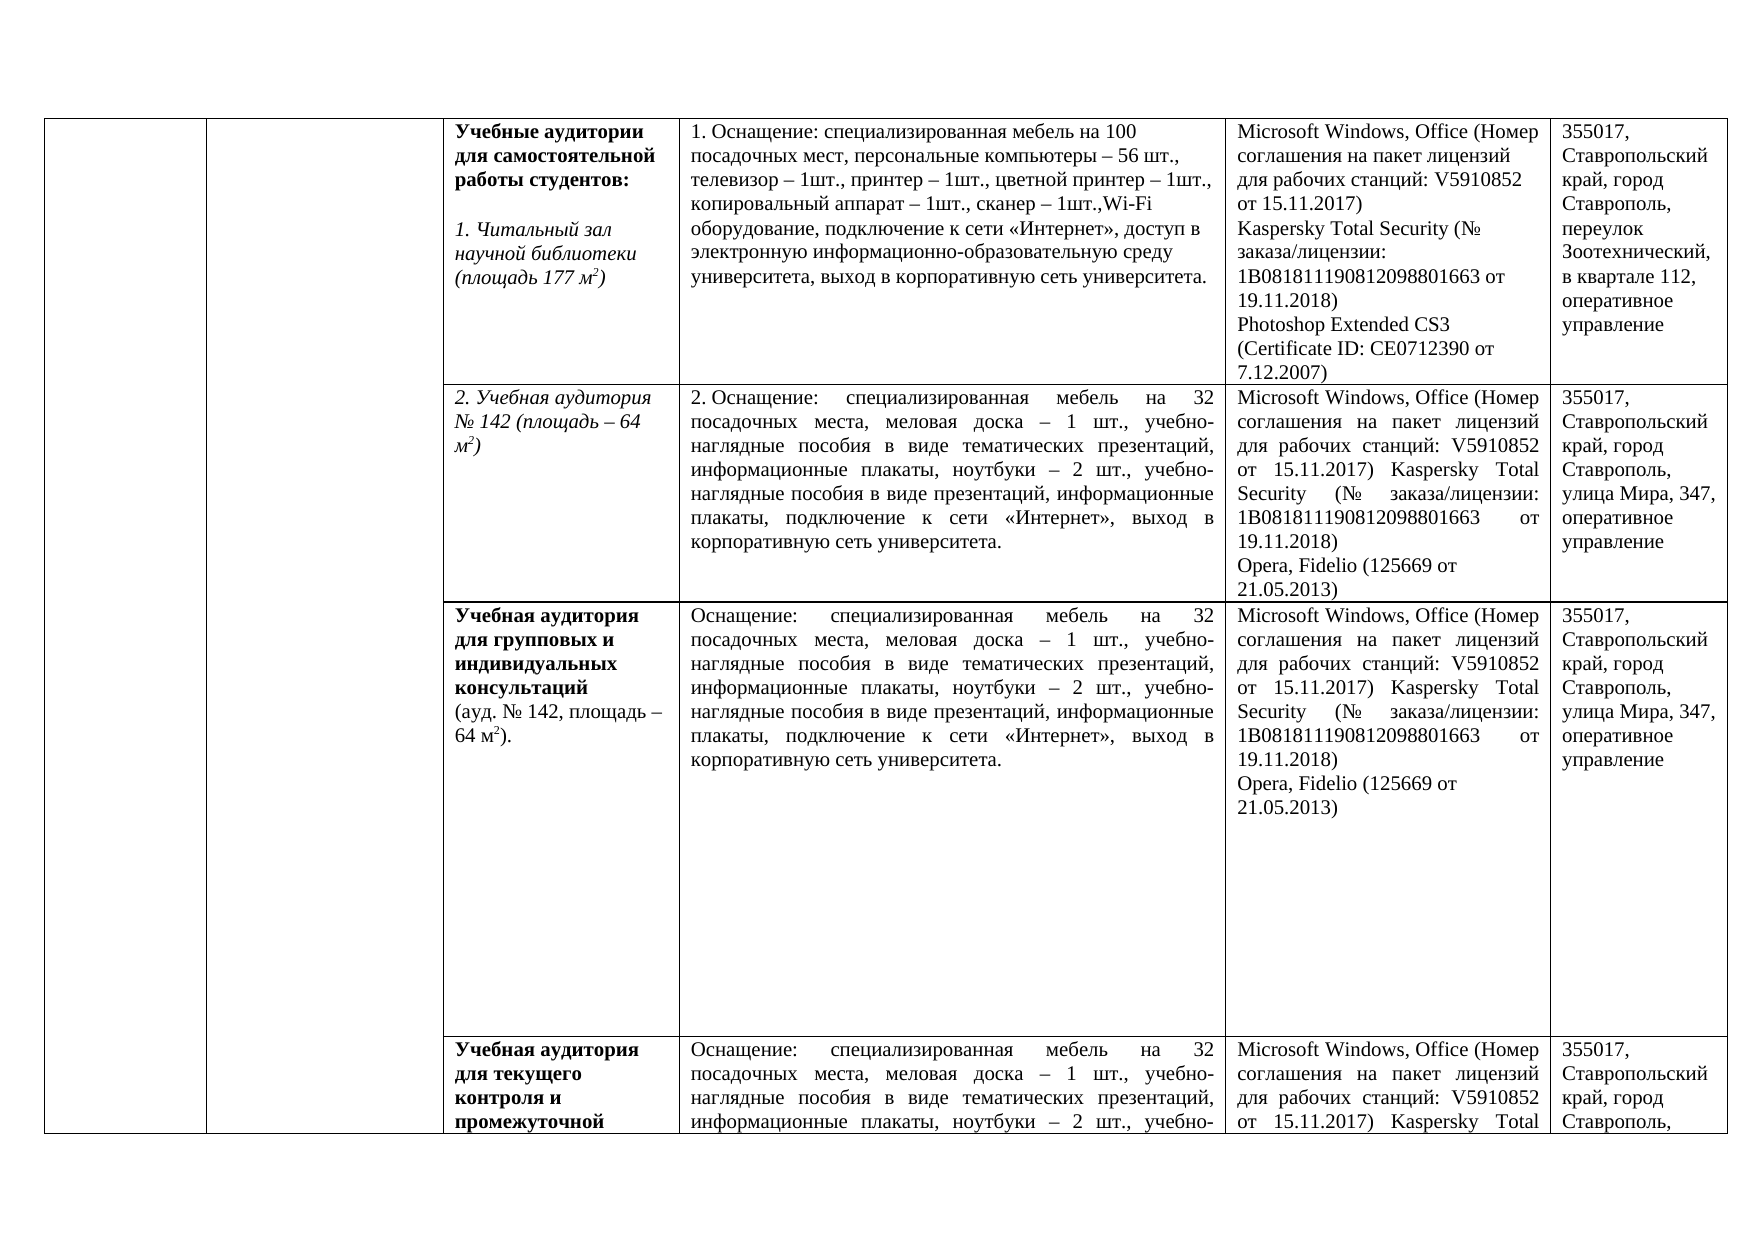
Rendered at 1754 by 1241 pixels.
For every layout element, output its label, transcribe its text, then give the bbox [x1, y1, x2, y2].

table_cell 1. Читальный зал научной библиотеки (площадь 177 м2) [444, 191, 679, 384]
table_cell 1. Оснащение: специализированная мебель на 100 посадочных мест, персональные компьютеры – 56 шт., телевизор – 1шт., принтер – 1шт., цветной принтер – 1шт., копировальный аппарат – 1шт., сканер – 1шт.,Wi-Fi оборудование, подключение к сети «Интернет», доступ в электронную информационно-образовательную среду университета, выход в корпоративную сеть университета. [680, 119, 1225, 384]
table_cell 355017, Ставропольский край, город Ставрополь, улица Мира, 347, оперативное управление [1551, 603, 1727, 1036]
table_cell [1551, 1037, 1727, 1133]
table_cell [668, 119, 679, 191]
table_cell 355017, Ставропольский край, город Ставрополь, улица Мира, 347, оперативное управление [1551, 385, 1727, 601]
table_cell 355017, Ставропольский край, город Ставрополь, переулок Зоотехнический, в квартале 112, оперативное управление [1551, 119, 1727, 384]
table_cell Microsoft Windows, Office (Номер соглашения на пакет лицензий для рабочих станций: V5910852 от 15.11.2017) Kaspersky Total Security (№ заказа/лицензии: 1B081811190812098801663 от 19.11.2018) Photoshop Extended CS3 (Certificate ID: CE0712390 от 7.12.2007) [1226, 119, 1550, 384]
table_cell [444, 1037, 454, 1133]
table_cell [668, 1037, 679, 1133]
table_cell Учебная аудитория для групповых и индивидуальных консультаций (ауд. № 142, площадь – 64 м2). [444, 603, 679, 1036]
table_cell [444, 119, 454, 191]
table_cell 2. Учебная аудитория № 142 (площадь – 64 м2) [444, 385, 679, 601]
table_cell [1226, 1037, 1550, 1133]
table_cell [680, 1037, 1225, 1133]
table_cell 2. Оснащение: специализированная мебель на 32 посадочных места, меловая доска – 1 шт., учебно-наглядные пособия в виде тематических презентаций, информационные плакаты, ноутбуки – 2 шт., учебно-наглядные пособия в виде презентаций, информационные плакаты, подключение к сети «Интернет», выход в корпоративную сеть университета. [680, 385, 1225, 601]
